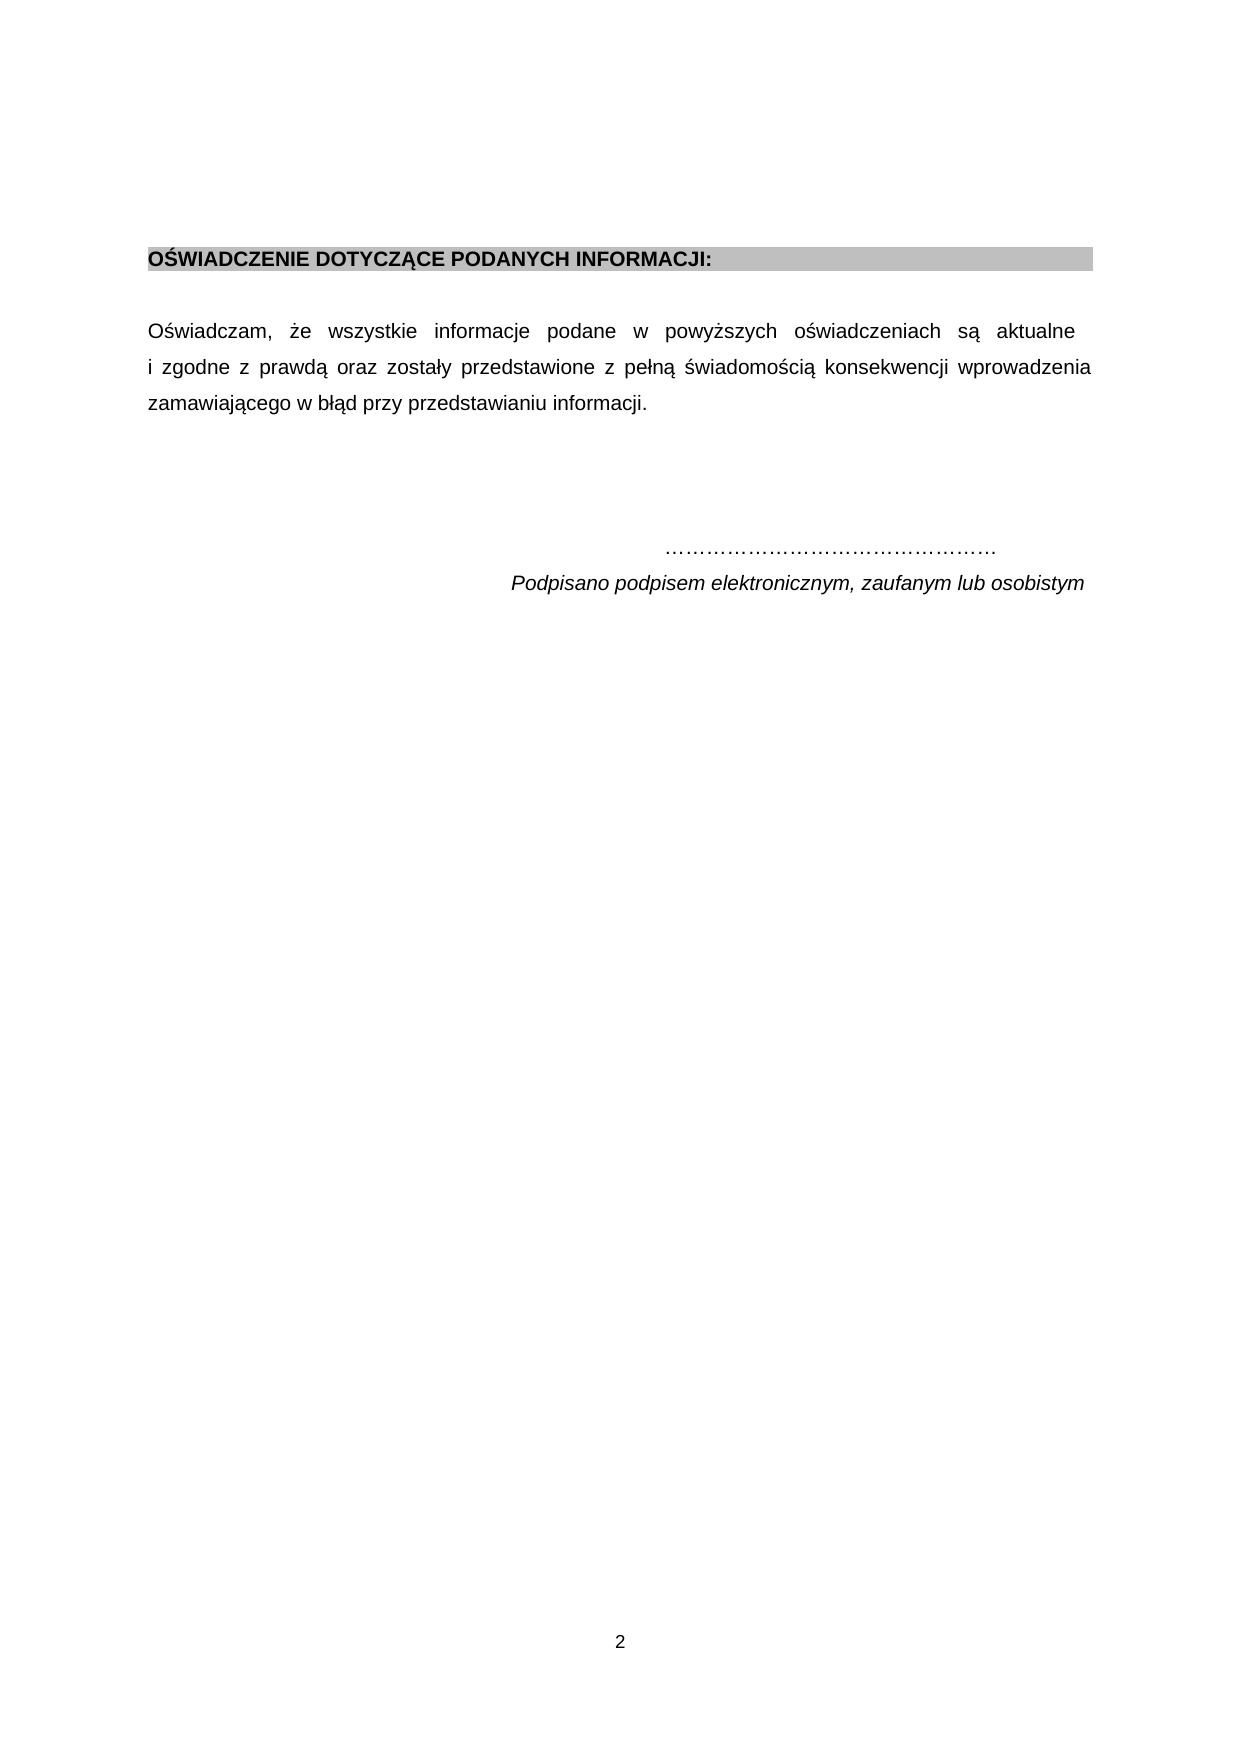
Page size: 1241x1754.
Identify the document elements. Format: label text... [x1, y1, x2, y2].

text Oświadczam, że wszystkie informacje podane w powyższych oświadczeniach są aktualne i zgodne z prawdą oraz zostały przedstawione z pełną świadomością konsekwencji wprowadzenia zamawiającego w błąd przy przedstawianiu informacji. [148, 319, 1093, 415]
text OŚWIADCZENIE DOTYCZĄCE PODANYCH INFORMACJI: [148, 247, 1093, 271]
text ………………………………………… [148, 535, 1093, 559]
text Podpisano podpisem elektronicznym, zaufanym lub osobistym [148, 571, 1093, 594]
